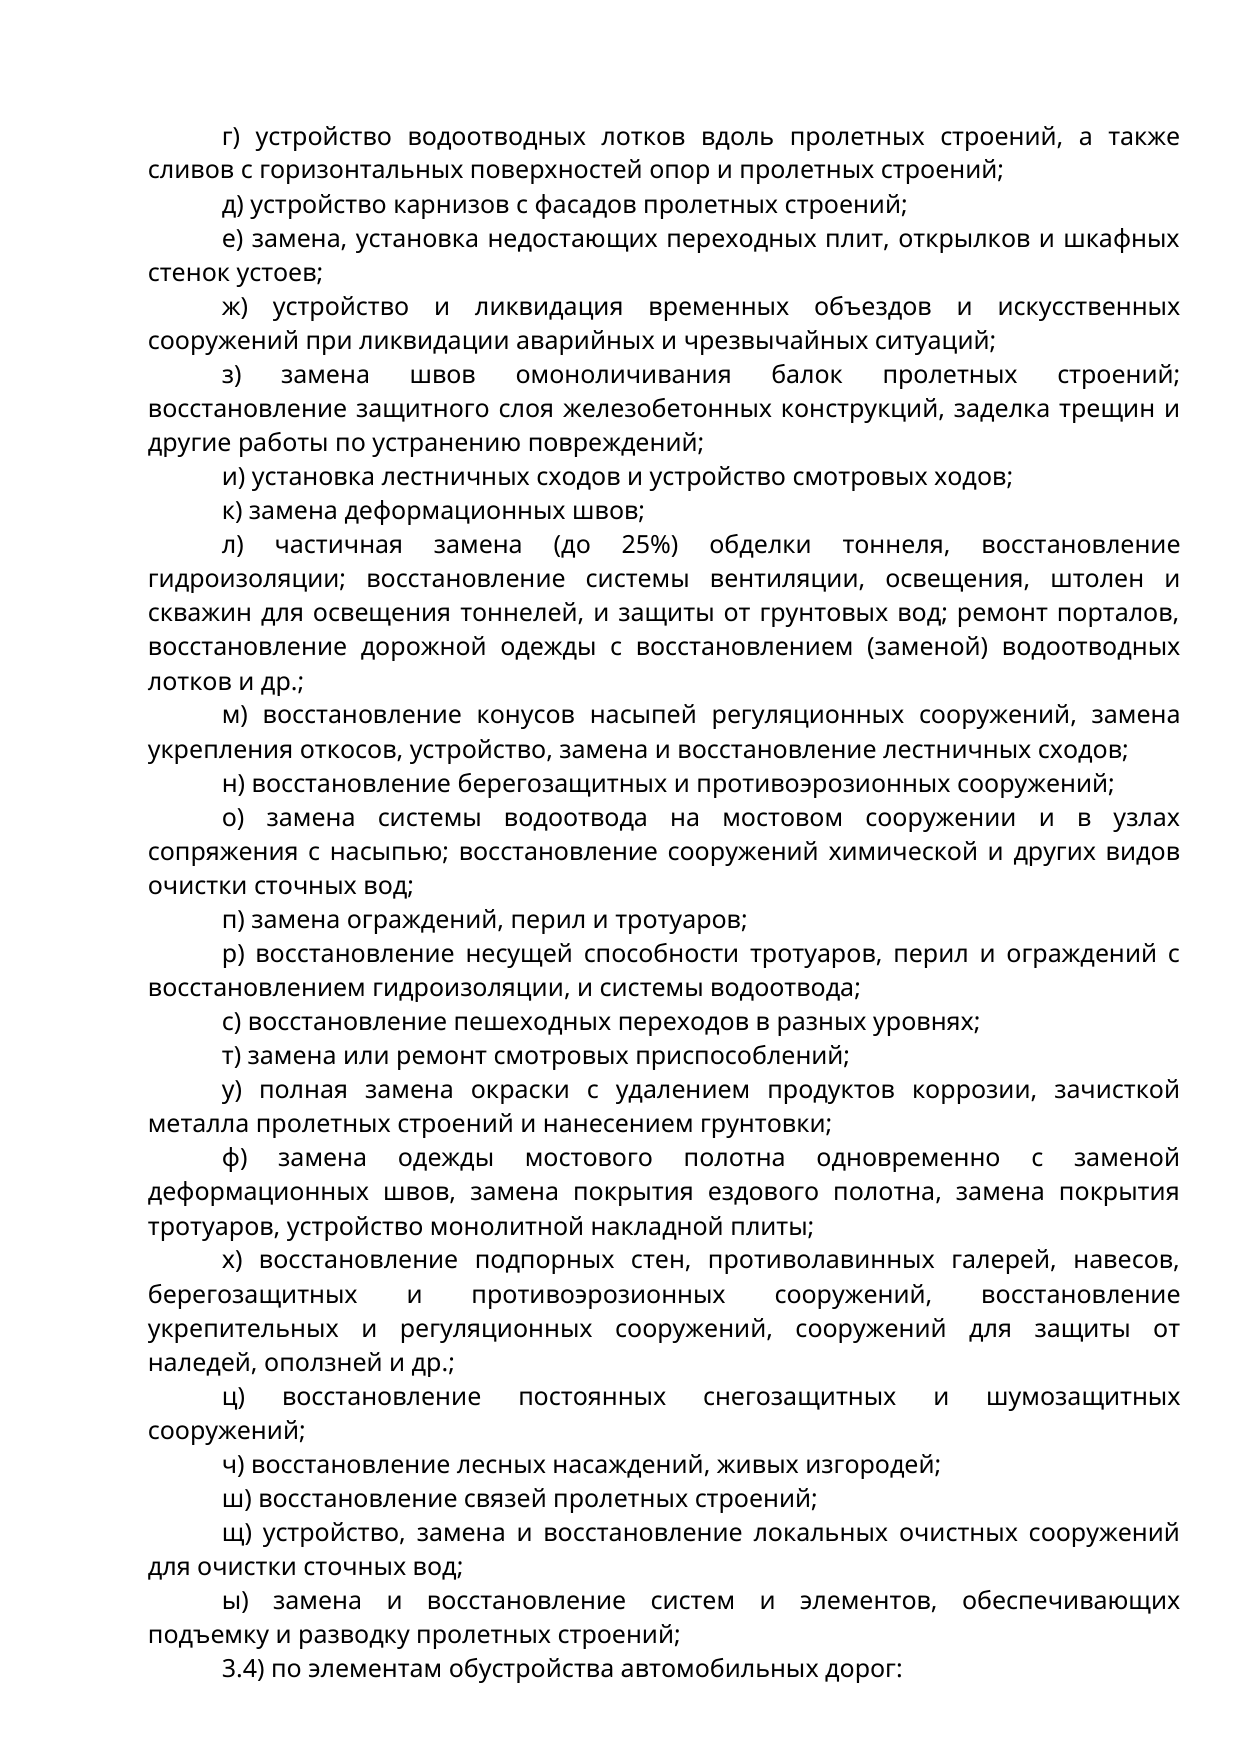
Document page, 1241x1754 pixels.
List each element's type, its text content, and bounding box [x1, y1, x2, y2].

text г) устройство водоотводных лотков вдоль пролетных строений, а также сливов с горизонтальных поверхностей опор и пролетных строений; [148, 118, 1181, 186]
text о) замена системы водоотвода на мостовом сооружении и в узлах сопряжения с насыпью; восстановление сооружений химической и других видов очистки сточных вод; [148, 799, 1181, 902]
text ы) замена и восстановление систем и элементов, обеспечивающих подъемку и разводку пролетных строений; [148, 1583, 1181, 1651]
text ш) восстановление связей пролетных строений; [148, 1481, 1181, 1515]
text д) устройство карнизов с фасадов пролетных строений; [148, 186, 1181, 220]
text щ) устройство, замена и восстановление локальных очистных сооружений для очистки сточных вод; [148, 1515, 1181, 1583]
text м) восстановление конусов насыпей регуляционных сооружений, замена укрепления откосов, устройство, замена и восстановление лестничных сходов; [148, 697, 1181, 765]
text с) восстановление пешеходных переходов в разных уровнях; [148, 1004, 1181, 1038]
text н) восстановление берегозащитных и противоэрозионных сооружений; [148, 765, 1181, 799]
text к) замена деформационных швов; [148, 493, 1181, 527]
text 3.4) по элементам обустройства автомобильных дорог: [148, 1651, 1181, 1685]
text и) установка лестничных сходов и устройство смотровых ходов; [148, 459, 1181, 493]
text п) замена ограждений, перил и тротуаров; [148, 902, 1181, 936]
text з) замена швов омоноличивания балок пролетных строений; восстановление защитного слоя железобетонных конструкций, заделка трещин и другие работы по устранению повреждений; [148, 357, 1181, 459]
text х) восстановление подпорных стен, противолавинных галерей, навесов, берегозащитных и противоэрозионных сооружений, восстановление укрепительных и регуляционных сооружений, сооружений для защиты от наледей, оползней и др.; [148, 1242, 1181, 1378]
text т) замена или ремонт смотровых приспособлений; [148, 1038, 1181, 1072]
text е) замена, установка недостающих переходных плит, открылков и шкафных стенок устоев; [148, 220, 1181, 288]
text ж) устройство и ликвидация временных объездов и искусственных сооружений при ликвидации аварийных и чрезвычайных ситуаций; [148, 288, 1181, 357]
text р) восстановление несущей способности тротуаров, перил и ограждений с восстановлением гидроизоляции, и системы водоотвода; [148, 936, 1181, 1004]
text ч) восстановление лесных насаждений, живых изгородей; [148, 1447, 1181, 1481]
text л) частичная замена (до 25%) обделки тоннеля, восстановление гидроизоляции; восстановление системы вентиляции, освещения, штолен и скважин для освещения тоннелей, и защиты от грунтовых вод; ремонт порталов, восстановление дорожной одежды с восстановлением (заменой) водоотводных лотков и др.; [148, 527, 1181, 697]
text у) полная замена окраски с удалением продуктов коррозии, зачисткой металла пролетных строений и нанесением грунтовки; [148, 1072, 1181, 1140]
text ф) замена одежды мостового полотна одновременно с заменой деформационных швов, замена покрытия ездового полотна, замена покрытия тротуаров, устройство монолитной накладной плиты; [148, 1140, 1181, 1242]
text ц) восстановление постоянных снегозащитных и шумозащитных сооружений; [148, 1378, 1181, 1447]
